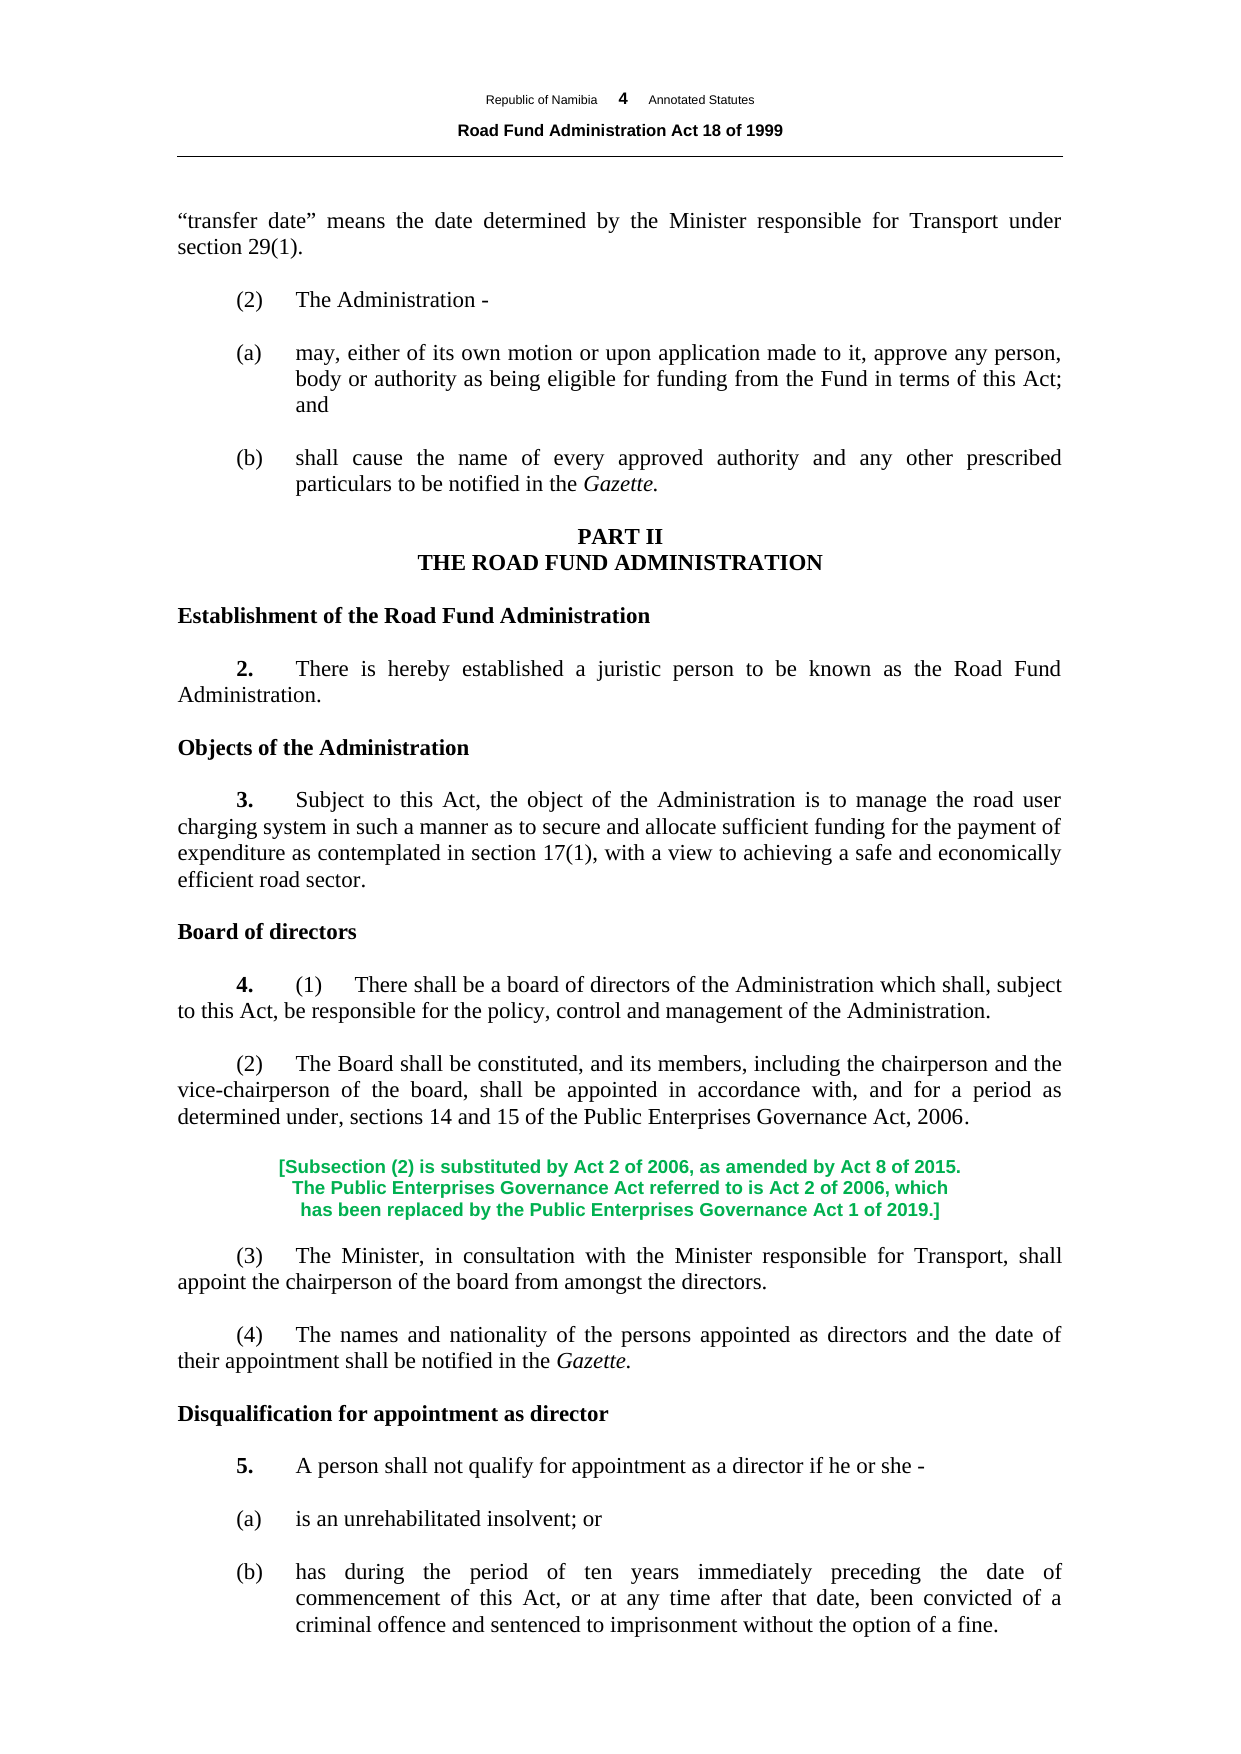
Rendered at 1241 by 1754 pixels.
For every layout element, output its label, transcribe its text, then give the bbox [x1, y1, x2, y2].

text 2. There is hereby established a juristic person to be known as the Road Fund Administration. [177, 655, 1063, 707]
text Establishment of the Road Fund Administration [177, 602, 1063, 628]
text Board of directors [177, 918, 1063, 945]
text (2) The Administration - [177, 286, 1063, 312]
text (2) The Board shall be constituted, and its members, including the chairperson and the vice-chairperson of the board, shall be appointed in accordance with, and for a period as determined under, sections 14 and 15 of the Public Enterprises Governance Act, 2006. [177, 1050, 1064, 1129]
text (a) may, either of its own motion or upon application made to it, approve any person, body or authority as being eligible for funding from the Fund in terms of this Act; and [236, 338, 1063, 418]
text 5. A person shall not qualify for appointment as a director if he or she - [177, 1453, 1063, 1479]
text Disqualification for appointment as director [177, 1400, 1063, 1426]
text THE ROAD FUND ADMINISTRATION [177, 549, 1063, 576]
text 3. Subject to this Act, the object of the Administration is to manage the road user charging system in such a manner as to secure and allocate sufficient funding for the payment of expenditure as contemplated in section 17(1), with a view to achieving a safe and economically efficient road sector. [177, 787, 1063, 892]
text 4. (1) There shall be a board of directors of the Administration which shall, subject to this Act, be responsible for the policy, control and management of the Administration. [177, 971, 1063, 1024]
text PART II [177, 523, 1063, 549]
text [Subsection (2) is substituted by Act 2 of 2006, as amended by Act 8 of 2015. The Public Enterprises Governance Act referred to is Act 2 of 2006, which has been replaced by the Public Enterprises Governance Act 1 of 2019.] [177, 1156, 1063, 1220]
text (3) The Minister, in consultation with the Minister responsible for Transport, shall appoint the chairperson of the board from amongst the directors. [177, 1242, 1063, 1294]
text (b) shall cause the name of every approved authority and any other prescribed particulars to be notified in the Gazette. [236, 444, 1063, 497]
text “transfer date” means the date determined by the Minister responsible for Transport under section 29(1). [177, 207, 1063, 259]
text (a) is an unrehabilitated insolvent; or [236, 1505, 1064, 1532]
text (4) The names and nationality of the persons appointed as directors and the date of their appointment shall be notified in the Gazette. [177, 1321, 1063, 1373]
text Objects of the Administration [177, 734, 1063, 760]
text (b) has during the period of ten years immediately preceding the date of commencement of this Act, or at any time after that date, been convicted of a criminal offence and sentenced to imprisonment without the option of a fine. [236, 1558, 1063, 1637]
